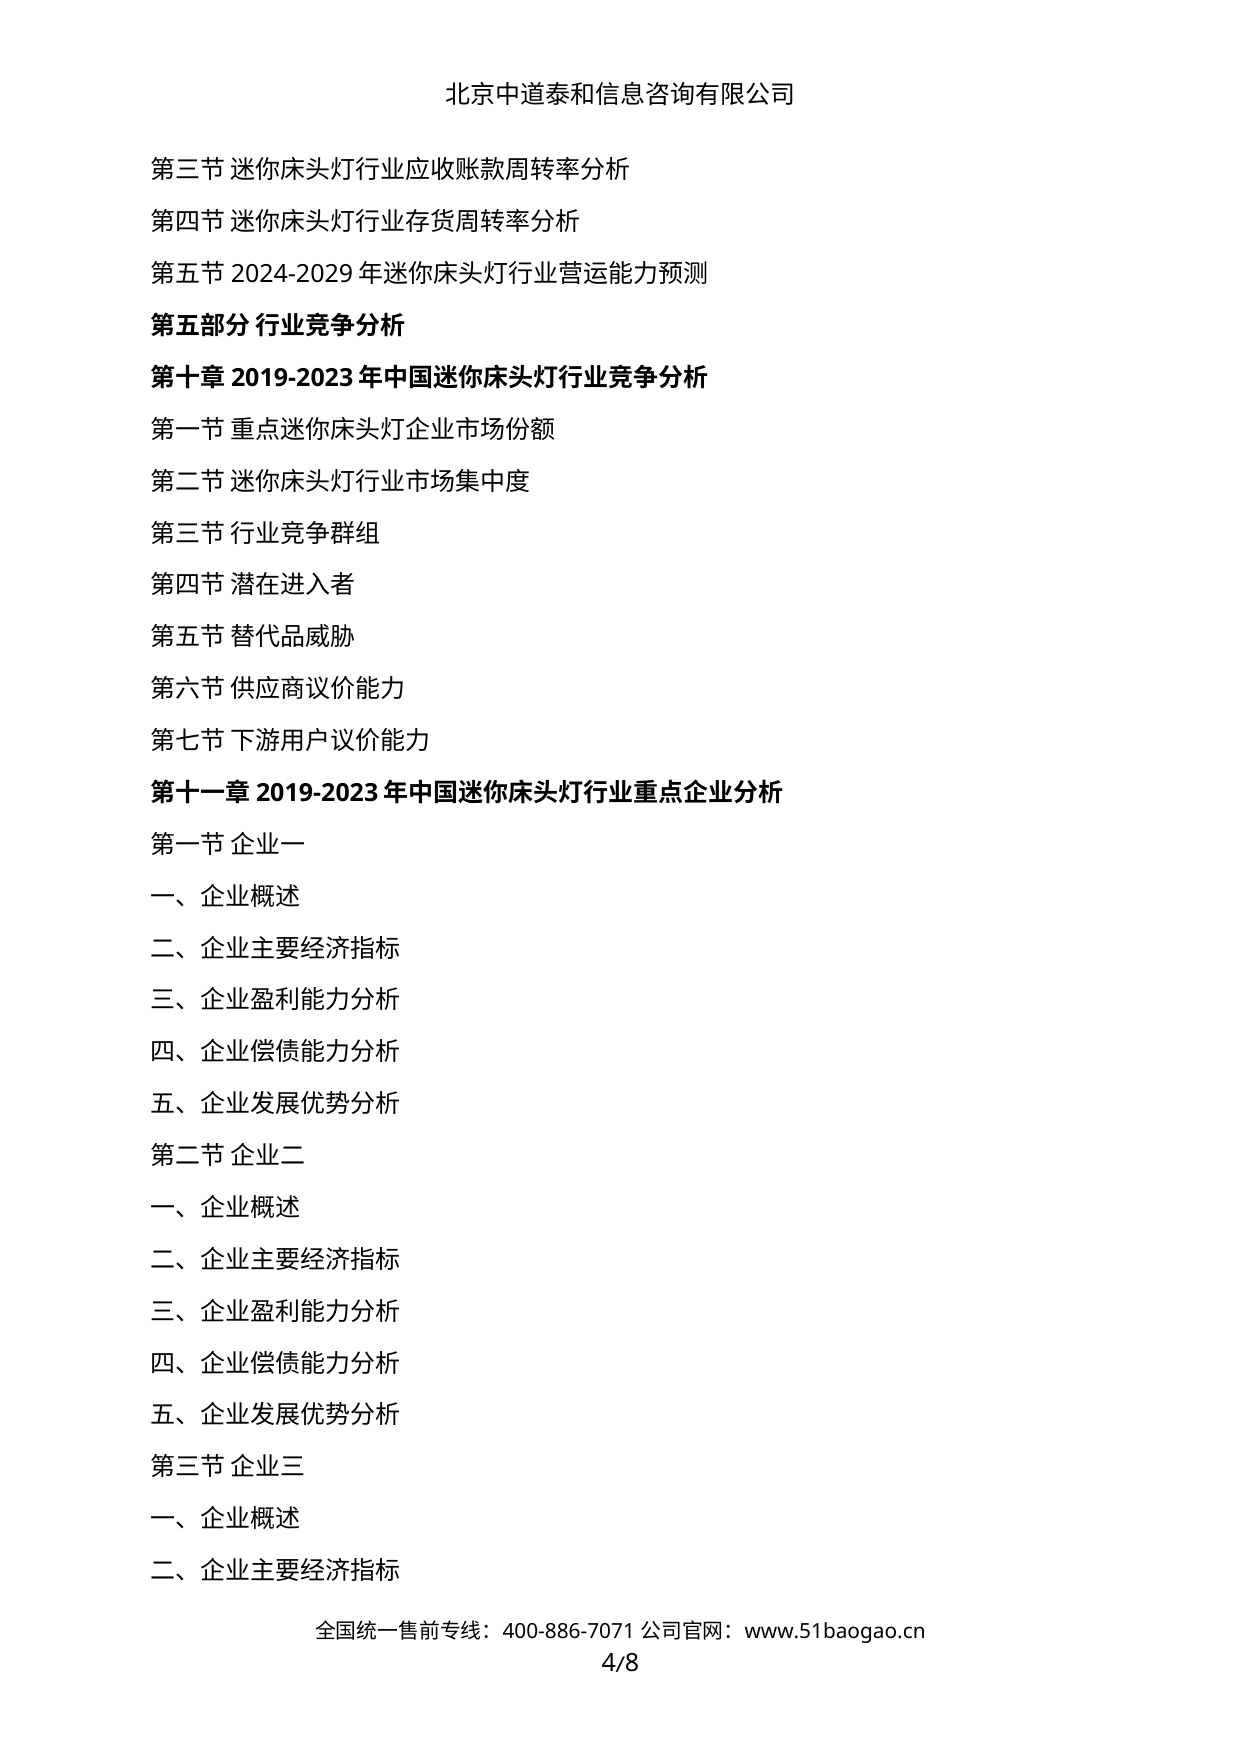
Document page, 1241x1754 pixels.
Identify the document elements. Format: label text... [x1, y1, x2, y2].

text 第一节 企业一 [150, 824, 1090, 861]
text 二、企业主要经济指标 [150, 1239, 1090, 1276]
text 五、企业发展优势分析 [150, 1084, 1090, 1120]
text 第五部分 行业竞争分析 [150, 306, 1090, 342]
text 第五节 替代品威胁 [150, 617, 1090, 653]
text 五、企业发展优势分析 [150, 1395, 1090, 1431]
text 第三节 行业竞争群组 [150, 513, 1090, 549]
text 一、企业概述 [150, 1499, 1090, 1535]
text 一、企业概述 [150, 876, 1090, 912]
text 四、企业偿债能力分析 [150, 1343, 1090, 1379]
text 二、企业主要经济指标 [150, 1551, 1090, 1587]
text 第二节 企业二 [150, 1136, 1090, 1172]
text 第十一章 2019-2023年中国迷你床头灯行业重点企业分析 [150, 772, 1090, 809]
text 三、企业盈利能力分析 [150, 1291, 1090, 1327]
text 第四节 潜在进入者 [150, 565, 1090, 601]
text 第十章 2019-2023年中国迷你床头灯行业竞争分析 [150, 357, 1090, 394]
text 第三节 迷你床头灯行业应收账款周转率分析 [150, 150, 1090, 186]
text 三、企业盈利能力分析 [150, 980, 1090, 1016]
text 一、企业概述 [150, 1187, 1090, 1224]
text 第六节 供应商议价能力 [150, 669, 1090, 705]
text 四、企业偿债能力分析 [150, 1032, 1090, 1068]
text 第七节 下游用户议价能力 [150, 721, 1090, 757]
text 第三节 企业三 [150, 1447, 1090, 1483]
text 第五节 2024-2029年迷你床头灯行业营运能力预测 [150, 254, 1090, 290]
text 二、企业主要经济指标 [150, 928, 1090, 964]
text 第一节 重点迷你床头灯企业市场份额 [150, 409, 1090, 446]
text 第四节 迷你床头灯行业存货周转率分析 [150, 202, 1090, 238]
text 第二节 迷你床头灯行业市场集中度 [150, 461, 1090, 497]
